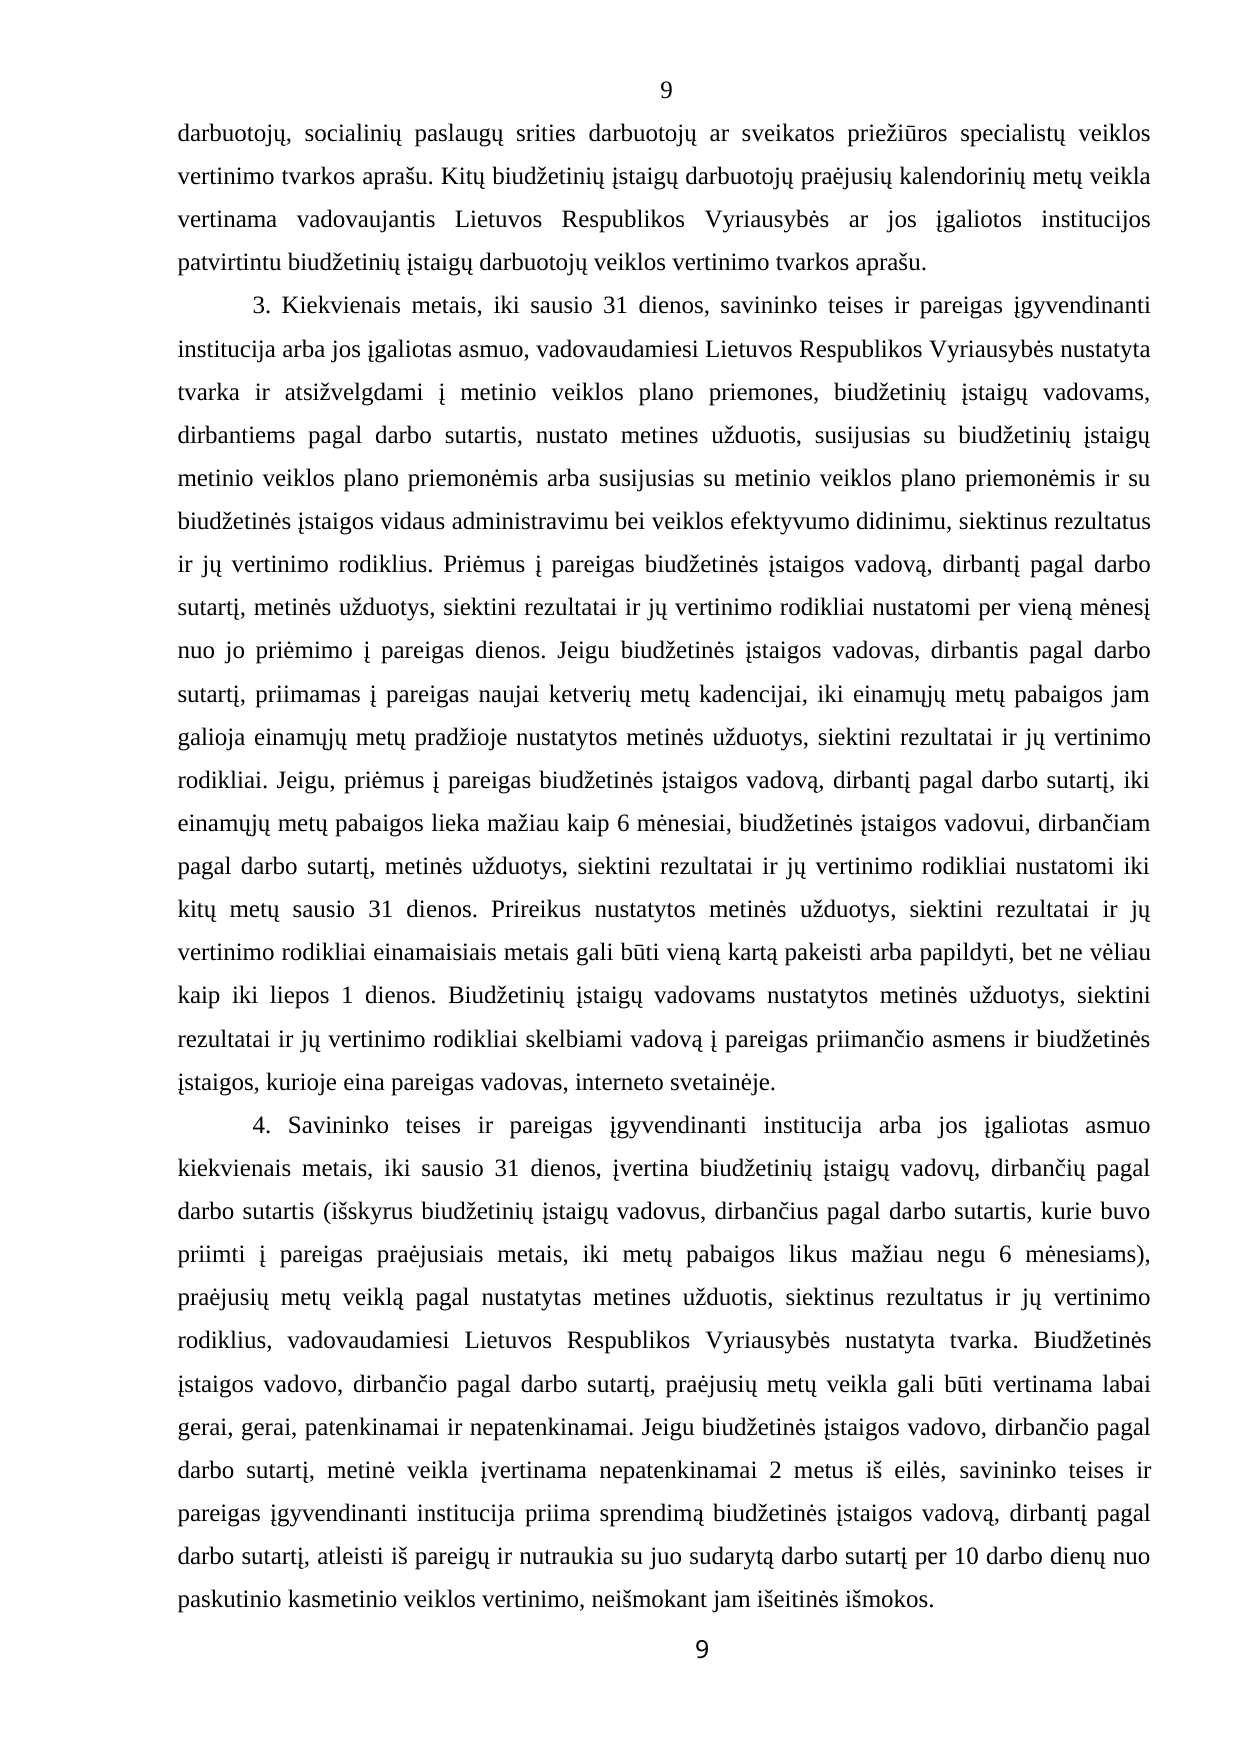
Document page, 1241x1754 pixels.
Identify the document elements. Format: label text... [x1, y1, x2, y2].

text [177, 118, 1152, 276]
text 4. Savininko teises ir pareigas įgyvendinanti institucija arba jos įgaliotas asmuo kiekvienais metais, iki sausio 31 dienos, įvertina biudžetinių įstaigų vadovų, dirbančių pagal darbo sutartis (išskyrus biudžetinių įstaigų vadovus, dirbančius pagal darbo sutartis, kurie buvo priimti į pareigas praėjusiais metais, iki metų pabaigos likus mažiau negu 6 mėnesiams), praėjusių metų veiklą pagal nustatytas metines užduotis, siektinus rezultatus ir jų vertinimo rodiklius, vadovaudamiesi Lietuvos Respublikos Vyriausybės nustatyta tvarka. Biudžetinės įstaigos vadovo, dirbančio pagal darbo sutartį, praėjusių metų veikla gali būti vertinama labai gerai, gerai, patenkinamai ir nepatenkinamai. Jeigu biudžetinės įstaigos vadovo, dirbančio pagal darbo sutartį, metinė veikla įvertinama nepatenkinamai 2 metus iš eilės, savininko teises ir pareigas įgyvendinanti institucija priima sprendimą biudžetinės įstaigos vadovą, dirbantį pagal darbo sutartį, atleisti iš pareigų ir nutraukia su juo sudarytą darbo sutartį per 10 darbo dienų nuo paskutinio kasmetinio veiklos vertinimo, neišmokant jam išeitinės išmokos. [177, 1110, 1152, 1613]
text 3. Kiekvienais metais, iki sausio 31 dienos, savininko teises ir pareigas įgyvendinanti institucija arba jos įgaliotas asmuo, vadovaudamiesi Lietuvos Respublikos Vyriausybės nustatyta tvarka ir atsižvelgdami į metinio veiklos plano priemones, biudžetinių įstaigų vadovams, dirbantiems pagal darbo sutartis, nustato metines užduotis, susijusias su biudžetinių įstaigų metinio veiklos plano priemonėmis arba susijusias su metinio veiklos plano priemonėmis ir su biudžetinės įstaigos vidaus administravimu bei veiklos efektyvumo didinimu, siektinus rezultatus ir jų vertinimo rodiklius. Priėmus į pareigas biudžetinės įstaigos vadovą, dirbantį pagal darbo sutartį, metinės užduotys, siektini rezultatai ir jų vertinimo rodikliai nustatomi per vieną mėnesį nuo jo priėmimo į pareigas dienos. Jeigu biudžetinės įstaigos vadovas, dirbantis pagal darbo sutartį, priimamas į pareigas naujai ketverių metų kadencijai, iki einamųjų metų pabaigos jam galioja einamųjų metų pradžioje nustatytos metinės užduotys, siektini rezultatai ir jų vertinimo rodikliai. Jeigu, priėmus į pareigas biudžetinės įstaigos vadovą, dirbantį pagal darbo sutartį, iki einamųjų metų pabaigos lieka mažiau kaip 6 mėnesiai, biudžetinės įstaigos vadovui, dirbančiam pagal darbo sutartį, metinės užduotys, siektini rezultatai ir jų vertinimo rodikliai nustatomi iki kitų metų sausio 31 dienos. Prireikus nustatytos metinės užduotys, siektini rezultatai ir jų vertinimo rodikliai einamaisiais metais gali būti vieną kartą pakeisti arba papildyti, bet ne vėliau kaip iki liepos 1 dienos. Biudžetinių įstaigų vadovams nustatytos metinės užduotys, siektini rezultatai ir jų vertinimo rodikliai skelbiami vadovą į pareigas priimančio asmens ir biudžetinės įstaigos, kurioje eina pareigas vadovas, interneto svetainėje. [177, 291, 1152, 1096]
